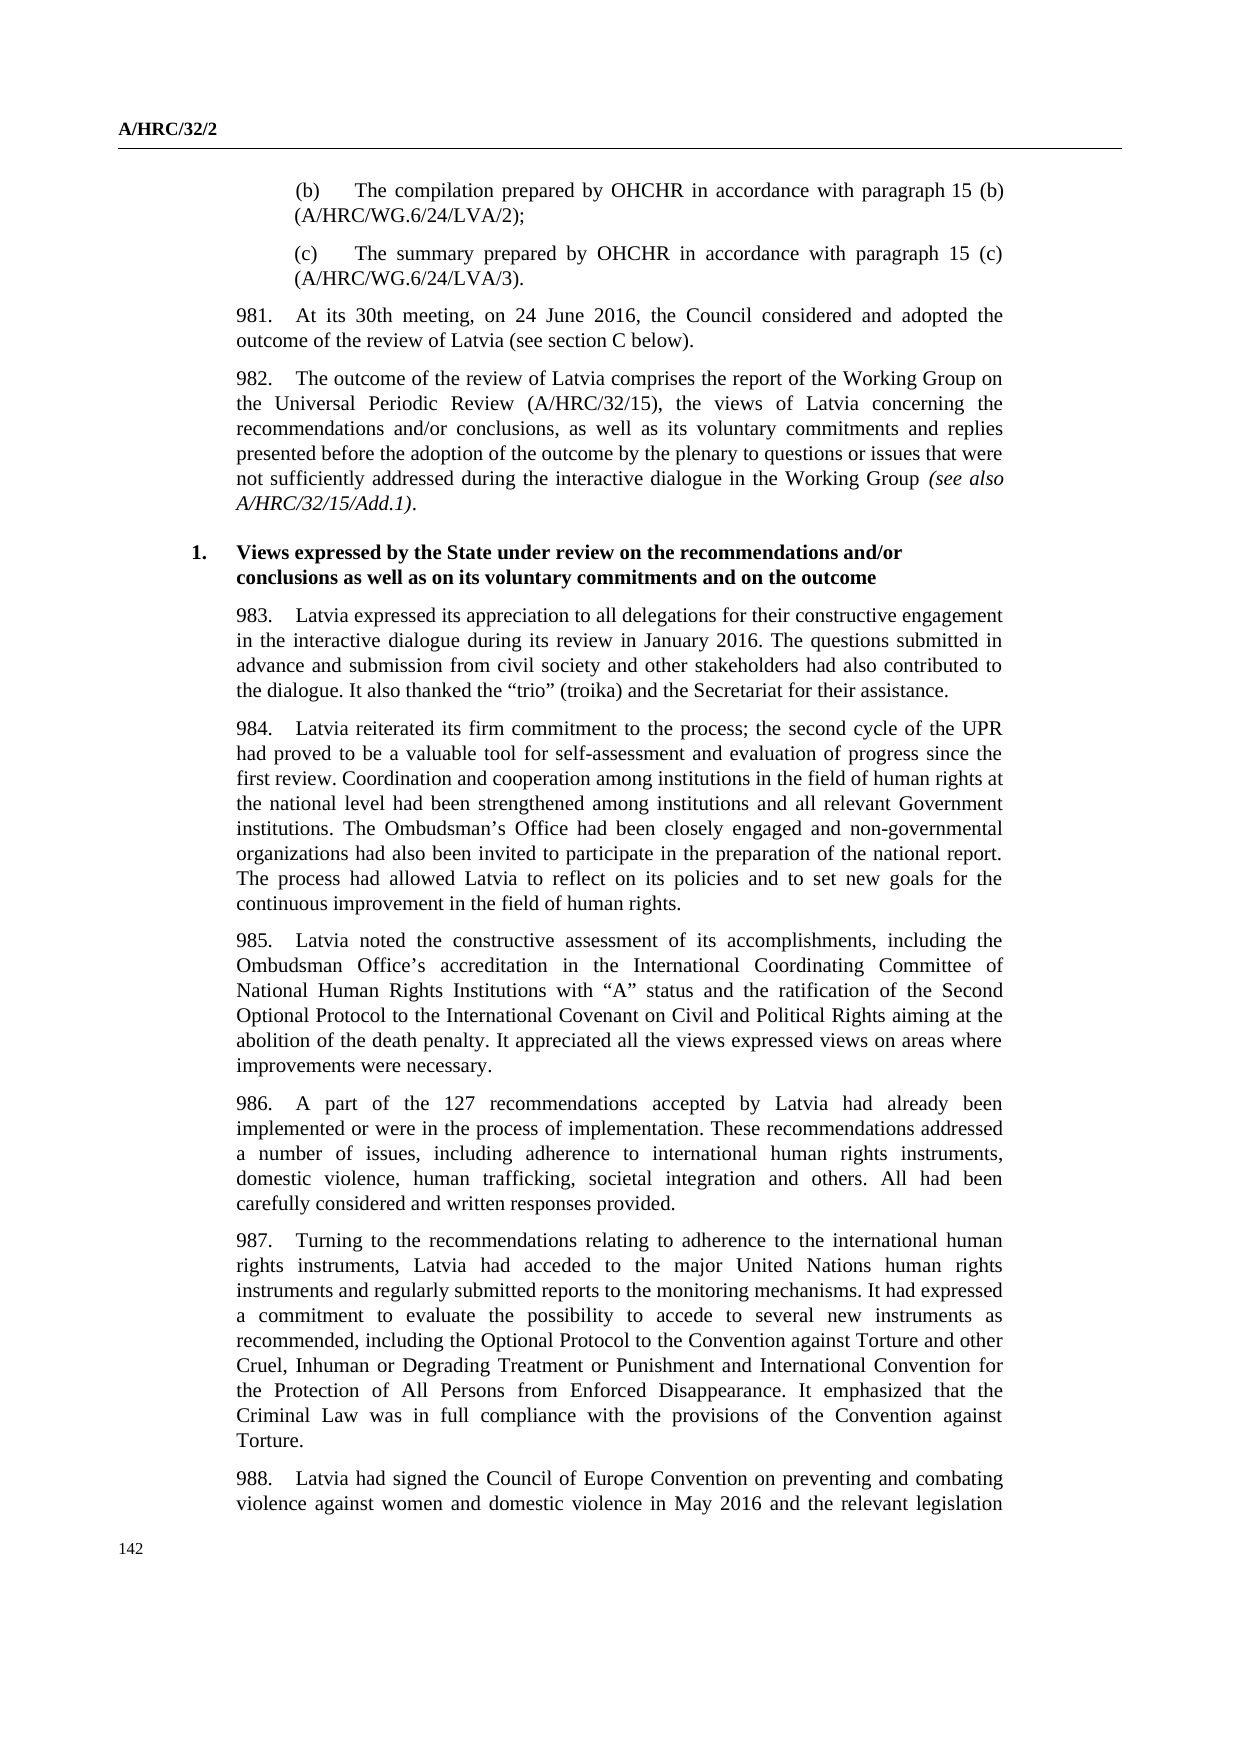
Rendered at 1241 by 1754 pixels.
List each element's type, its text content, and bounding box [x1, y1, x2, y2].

text 986. A part of the 127 recommendations accepted by Latvia had already been implemented or were in the process of implementation. These recommendations addressed a number of issues, including adherence to international human rights instruments, domestic violence, human trafficking, societal integration and others. All had been carefully considered and written responses provided. [236, 1090, 1004, 1215]
text (b) The compilation prepared by OHCHR in accordance with paragraph 15 (b) (A/HRC/WG.6/24/LVA/2); [294, 177, 1004, 227]
text 985. Latvia noted the constructive assessment of its accomplishments, including the Ombudsman Office’s accreditation in the International Coordinating Committee of National Human Rights Institutions with “A” status and the ratification of the Second Optional Protocol to the International Covenant on Civil and Political Rights aiming at the abolition of the death penalty. It appreciated all the views expressed views on areas where improvements were necessary. [236, 927, 1004, 1077]
text 987. Turning to the recommendations relating to adherence to the international human rights instruments, Latvia had acceded to the major United Nations human rights instruments and regularly submitted reports to the monitoring mechanisms. It had expressed a commitment to evaluate the possibility to accede to several new instruments as recommended, including the Optional Protocol to the Convention against Torture and other Cruel, Inhuman or Degrading Treatment or Punishment and International Convention for the Protection of All Persons from Enforced Disappearance. It emphasized that the Criminal Law was in full compliance with the provisions of the Convention against Torture. [236, 1227, 1004, 1452]
text 981. At its 30th meeting, on 24 June 2016, the Council considered and adopted the outcome of the review of Latvia (see section C below). [236, 302, 1004, 352]
text 1. Views expressed by the State under review on the recommendations and/or conclusions as well as on its voluntary commitments and on the outcome [118, 540, 1004, 590]
text 982. The outcome of the review of Latvia comprises the report of the Working Group on the Universal Periodic Review (A/HRC/32/15), the views of Latvia concerning the recommendations and/or conclusions, as well as its voluntary commitments and replies presented before the adoption of the outcome by the plenary to questions or issues that were not sufficiently addressed during the interactive dialogue in the Working Group (see also A/HRC/32/15/Add.1). [236, 365, 1004, 515]
text 984. Latvia reiterated its firm commitment to the process; the second cycle of the UPR had proved to be a valuable tool for self-assessment and evaluation of progress since the first review. Coordination and cooperation among institutions in the field of human rights at the national level had been strengthened among institutions and all relevant Government institutions. The Ombudsman’s Office had been closely engaged and non-governmental organizations had also been invited to participate in the preparation of the national report. The process had allowed Latvia to reflect on its policies and to set new goals for the continuous improvement in the field of human rights. [236, 715, 1004, 915]
text (c) The summary prepared by OHCHR in accordance with paragraph 15 (c) (A/HRC/WG.6/24/LVA/3). [294, 240, 1004, 290]
text 983. Latvia expressed its appreciation to all delegations for their constructive engagement in the interactive dialogue during its review in January 2016. The questions submitted in advance and submission from civil society and other stakeholders had also contributed to the dialogue. It also thanked the “trio” (troika) and the Secretariat for their assistance. [236, 602, 1004, 702]
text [236, 1465, 1004, 1515]
